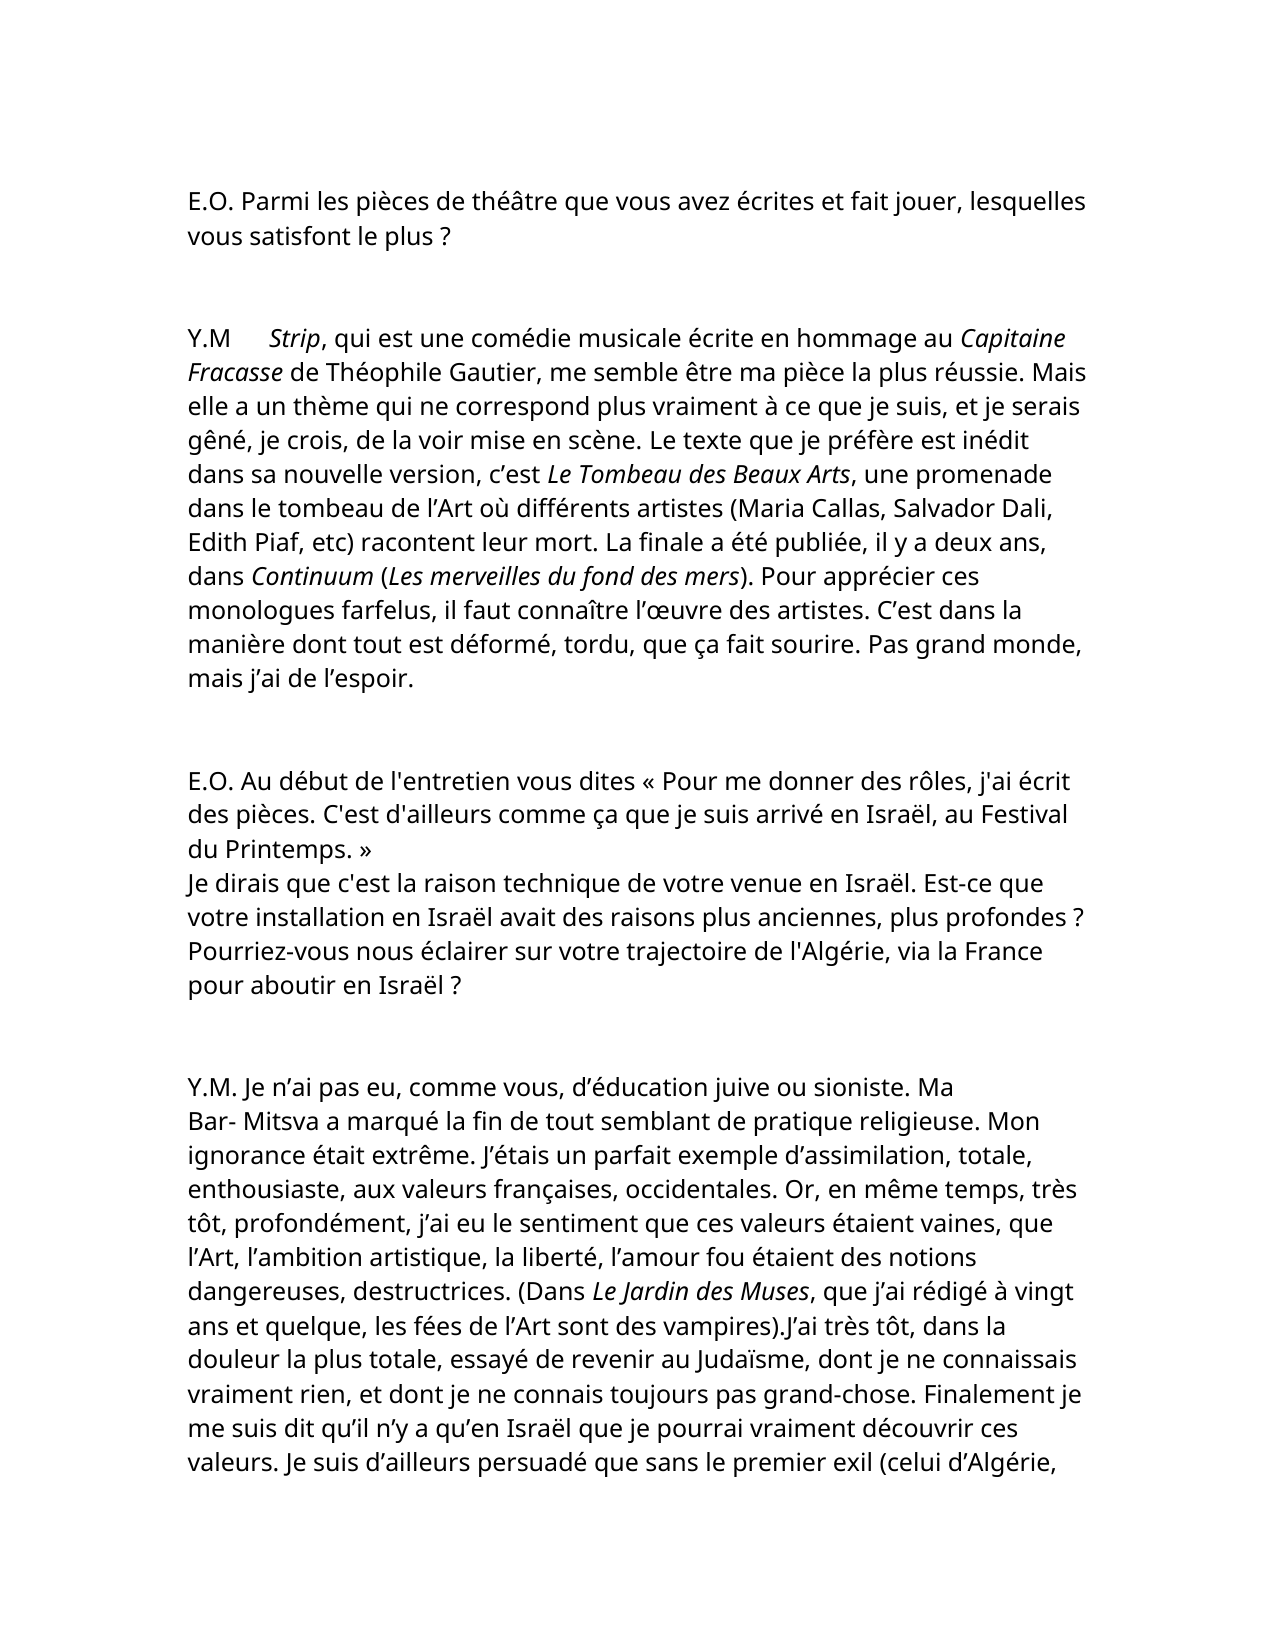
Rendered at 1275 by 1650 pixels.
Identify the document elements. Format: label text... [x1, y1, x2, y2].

text E.O. Au début de l'entretien vous dites « Pour me donner des rôles, j'ai écrit des pièces. C'est d'ailleurs comme ça que je suis arrivé en Israël, au Festival du Printemps. » [187, 763, 1087, 865]
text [187, 1070, 1087, 1478]
text Y.M Strip, qui est une comédie musicale écrite en hommage au Capitaine Fracasse de Théophile Gautier, me semble être ma pièce la plus réussie. Mais elle a un thème qui ne correspond plus vraiment à ce que je suis, et je serais gêné, je crois, de la voir mise en scène. Le texte que je préfère est inédit dans sa nouvelle version, c’est Le Tombeau des Beaux Arts, une promenade dans le tombeau de l’Art où différents artistes (Maria Callas, Salvador Dali, Edith Piaf, etc) racontent leur mort. La finale a été publiée, il y a deux ans, dans Continuum (Les merveilles du fond des mers). Pour apprécier ces monologues farfelus, il faut connaître l’œuvre des artistes. C’est dans la manière dont tout est déformé, tordu, que ça fait sourire. Pas grand monde, mais j’ai de l’espoir. [187, 320, 1087, 695]
text E.O. Parmi les pièces de théâtre que vous avez écrites et fait jouer, lesquelles vous satisfont le plus ? [187, 184, 1087, 252]
text Je dirais que c'est la raison technique de votre venue en Israël. Est-ce que votre installation en Israël avait des raisons plus anciennes, plus profondes ? Pourriez-vous nous éclairer sur votre trajectoire de l'Algérie, via la France pour aboutir en Israël ? [187, 865, 1087, 1002]
